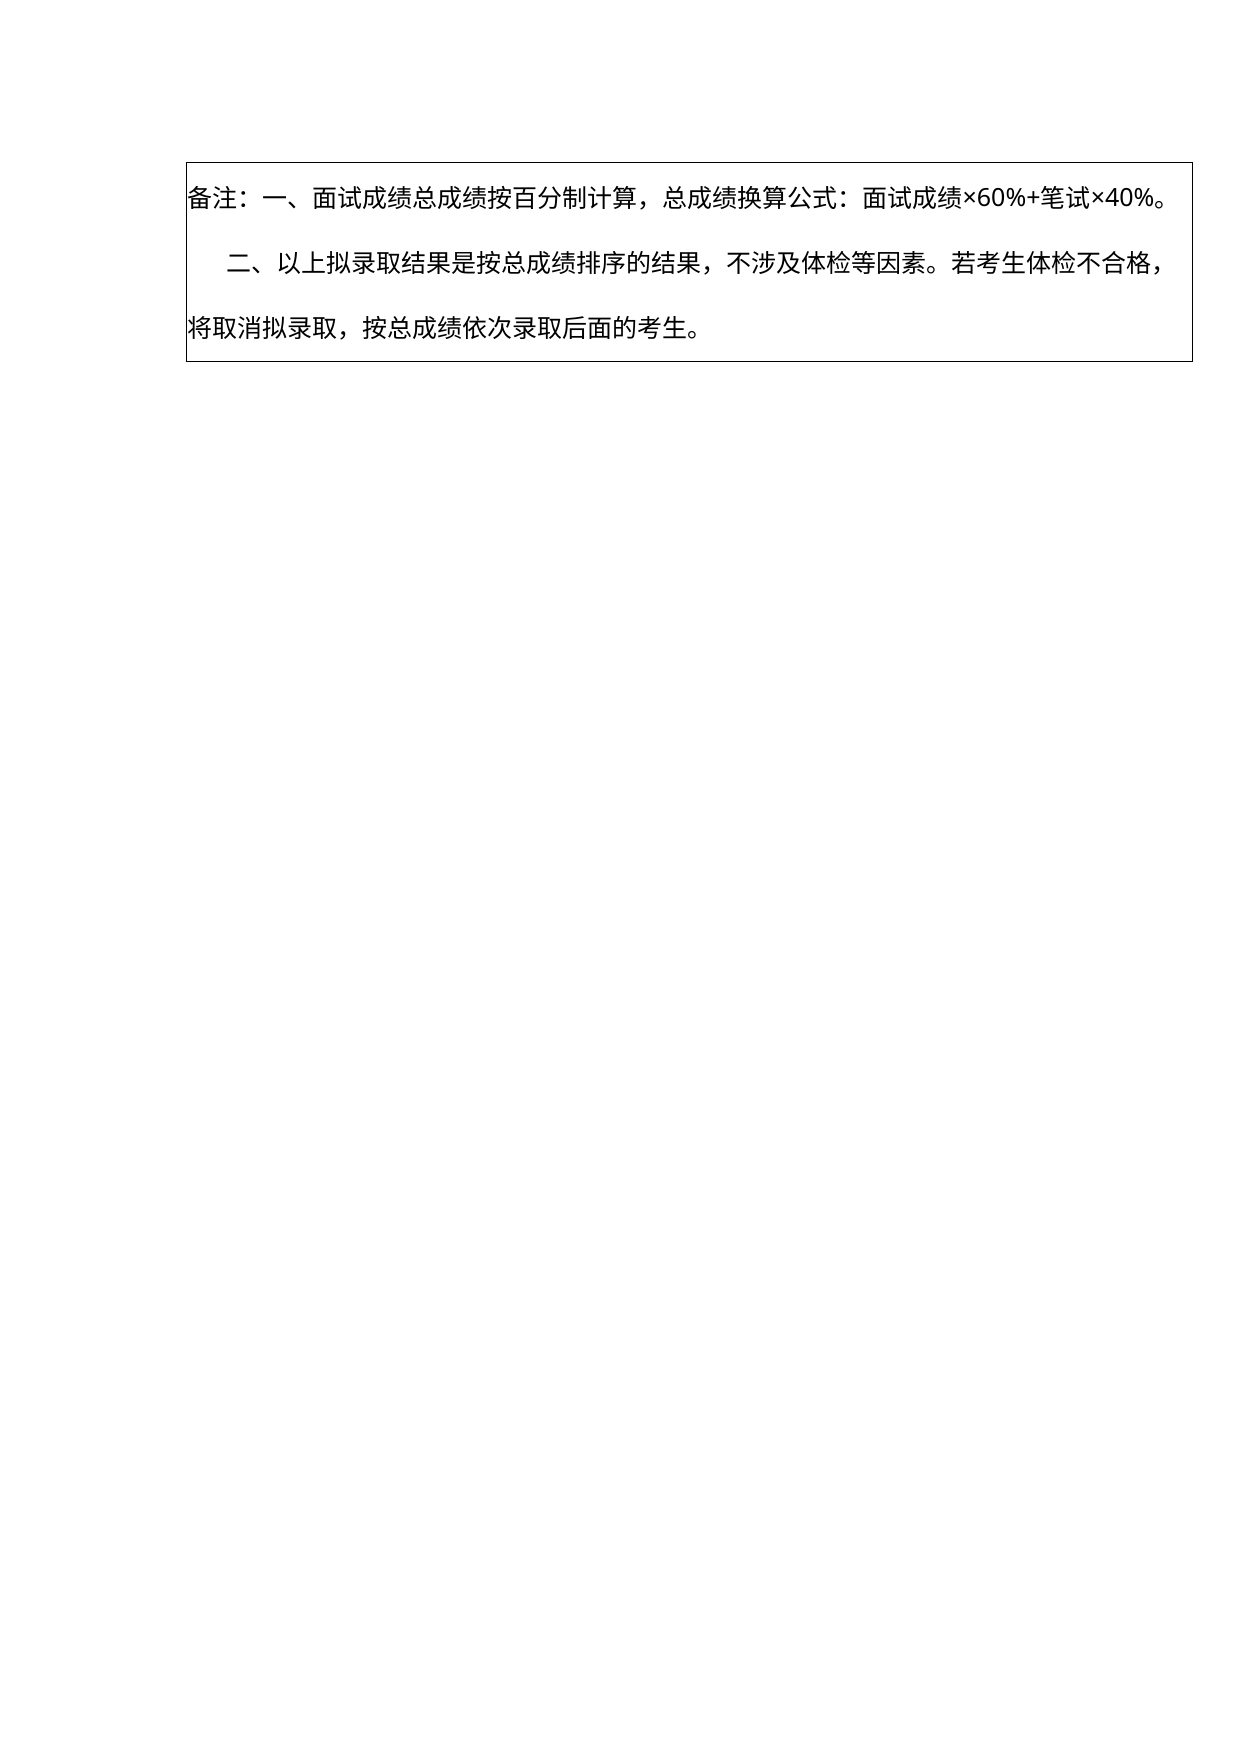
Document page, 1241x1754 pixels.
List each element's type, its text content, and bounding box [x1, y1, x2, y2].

table_cell 备注：一、面试成绩总成绩按百分制计算，总成绩换算公式：面试成绩×60%+笔试×40%。 二、以上拟录取结果是按总成绩排序的结果，不涉及体检等因素。若考生体检不合格，将取消拟录取，按总成绩依次录取后面的考生。 [187, 163, 1192, 361]
